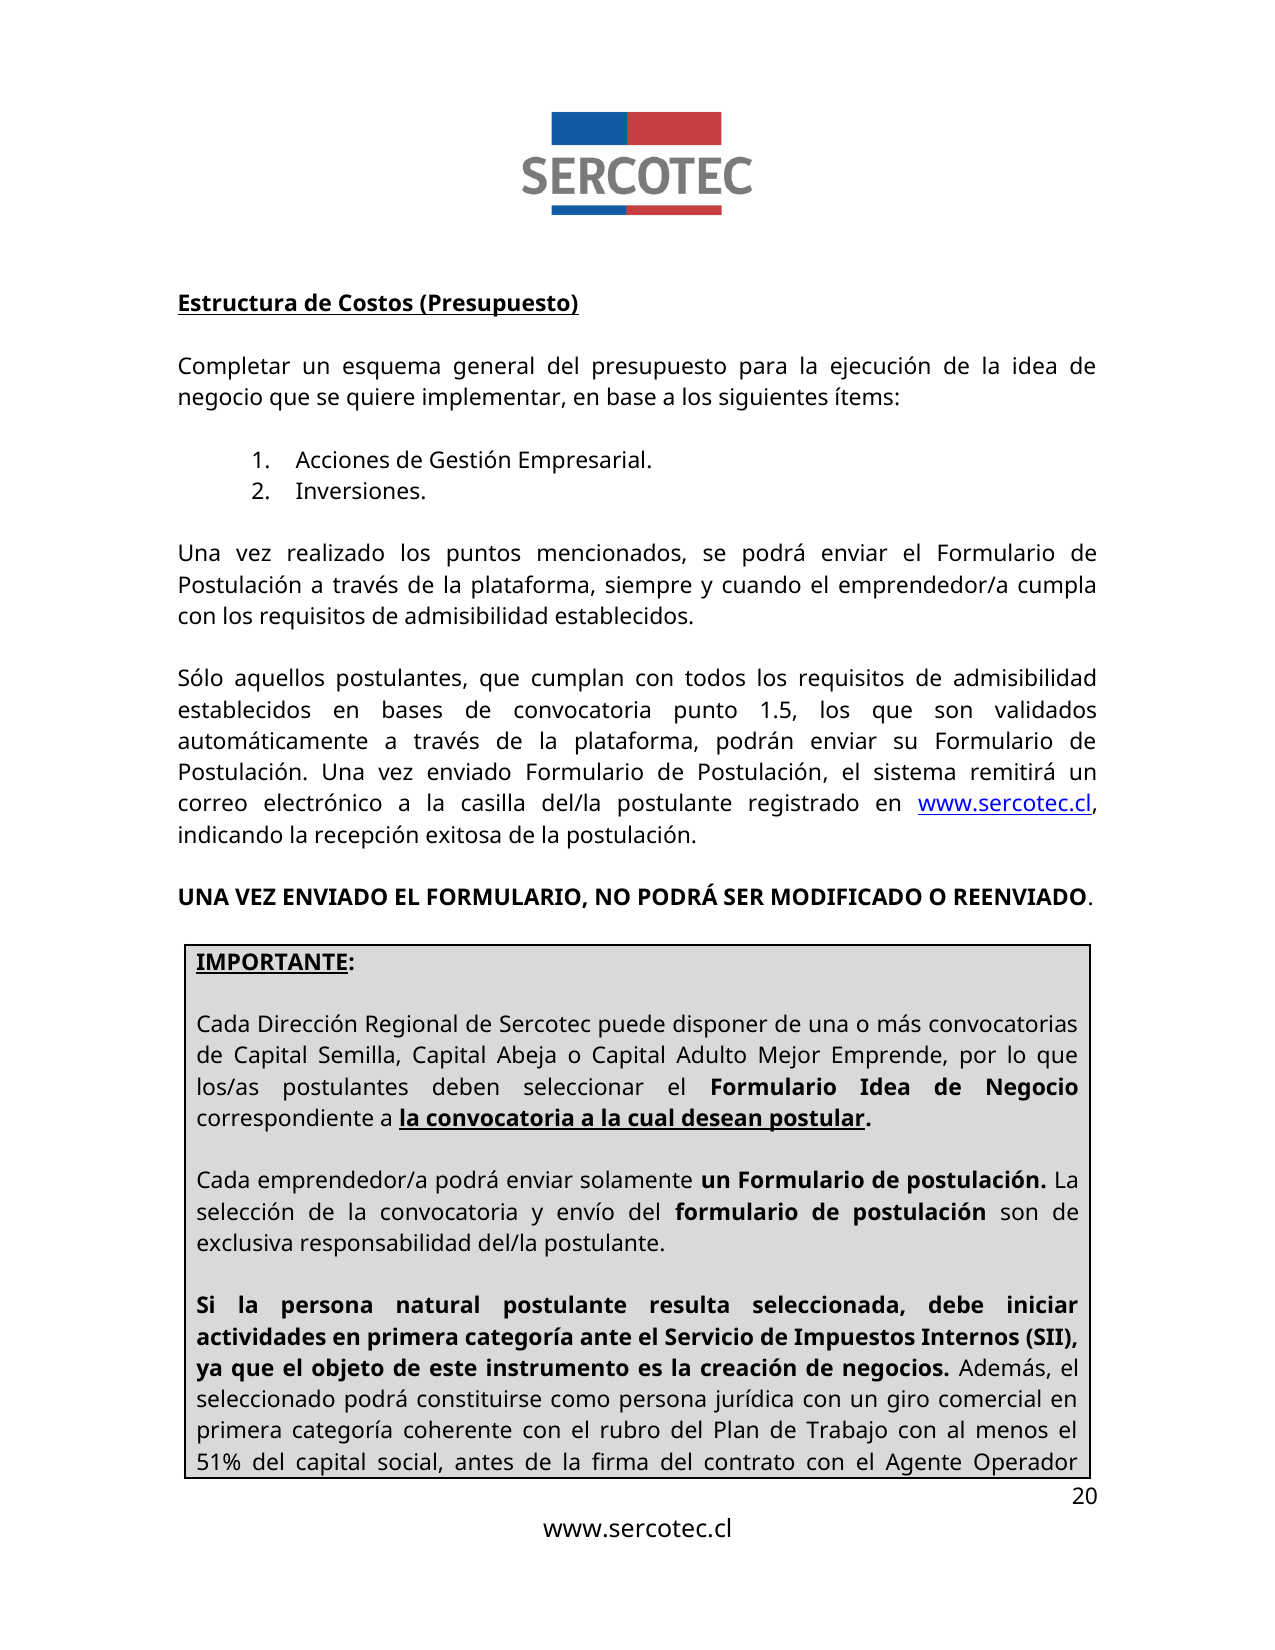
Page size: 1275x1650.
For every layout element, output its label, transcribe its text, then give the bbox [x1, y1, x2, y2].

text Estructura de Costos (Presupuesto) [177, 287, 1098, 319]
text Sólo aquellos postulantes, que cumplan con todos los requisitos de admisibilidad establecidos en bases de convocatoria punto 1.5, los que son validados automáticamente a través de la plataforma, podrán enviar su Formulario de Postulación. Una vez enviado Formulario de Postulación, el sistema remitirá un correo electrónico a la casilla del/la postulante registrado en www.sercotec.cl, indicando la recepción exitosa de la postulación. [177, 662, 1098, 850]
text Una vez realizado los puntos mencionados, se podrá enviar el Formulario de Postulación a través de la plataforma, siempre y cuando el emprendedor/a cumpla con los requisitos de admisibilidad establecidos. [177, 537, 1098, 631]
list Inversiones. [251, 475, 1098, 506]
picture [512, 105, 763, 225]
text Completar un esquema general del presupuesto para la ejecución de la idea de negocio que se quiere implementar, en base a los siguientes ítems: [177, 350, 1098, 412]
text UNA VEZ ENVIADO EL FORMULARIO, NO PODRÁ SER MODIFICADO O REENVIADO. [177, 881, 1098, 912]
list Acciones de Gestión Empresarial. [251, 444, 1098, 475]
